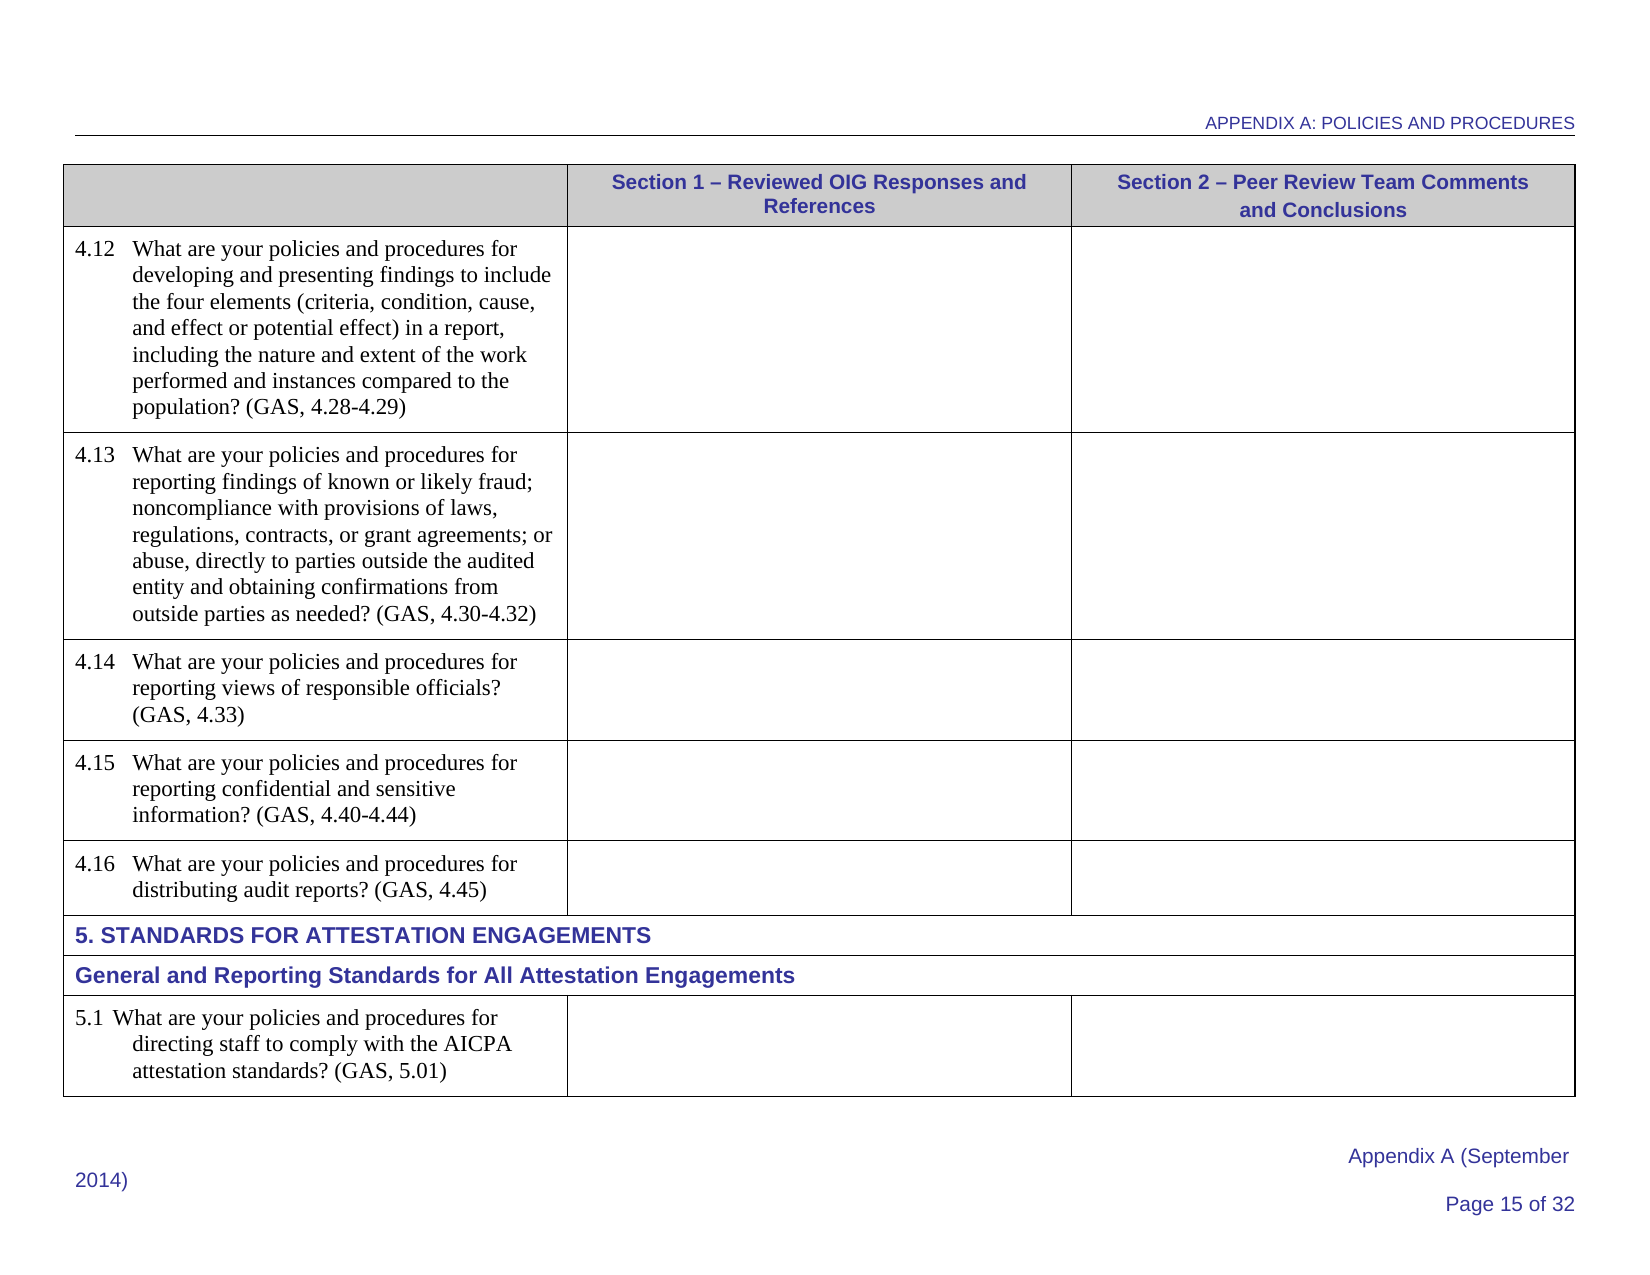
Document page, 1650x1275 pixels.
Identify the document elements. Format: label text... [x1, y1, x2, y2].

table_header Section 2 – Peer Review Team Comments and Conclusions [1072, 165, 1574, 226]
table_cell [1072, 996, 1574, 1096]
table_cell What are your policies and procedures for reporting confidential and sensitive information? (GAS, 4.40-4.44) [64, 741, 567, 840]
table_cell [1072, 640, 1574, 739]
table_cell What are your policies and procedures for reporting findings of known or likely fraud; noncompliance with provisions of laws, regulations, contracts, or grant agreements; or abuse, directly to parties outside the audited entity and obtaining confirmations from outside parties as needed? (GAS, 4.30-4.32) [64, 433, 567, 638]
table_cell [568, 841, 1071, 915]
table_header [64, 165, 567, 226]
table_cell What are your policies and procedures for directing staff to comply with the AICPA attestation standards? (GAS, 5.01) [64, 996, 567, 1096]
table_cell [568, 996, 1071, 1096]
table_cell [1072, 741, 1574, 840]
table_cell [1072, 433, 1574, 638]
table_cell [1072, 841, 1574, 915]
table_cell [568, 741, 1071, 840]
table_header Section 1 – Reviewed OIG Responses and References [568, 165, 1071, 226]
table_cell What are your policies and procedures for reporting views of responsible officials? (GAS, 4.33) [64, 640, 567, 739]
table_cell [568, 227, 1071, 432]
table_cell [568, 640, 1071, 739]
table_cell What are your policies and procedures for distributing audit reports? (GAS, 4.45) [64, 841, 567, 915]
table_cell What are your policies and procedures for developing and presenting findings to include the four elements (criteria, condition, cause, and effect or potential effect) in a report, including the nature and extent of the work performed and instances compared to the population? (GAS, 4.28-4.29) [64, 227, 567, 432]
table_cell [568, 433, 1071, 638]
table_cell 5. STANDARDS FOR ATTESTATION ENGAGEMENTS [64, 916, 1574, 955]
table_cell [1072, 227, 1574, 432]
table_cell General and Reporting Standards for All Attestation Engagements [64, 956, 1574, 995]
